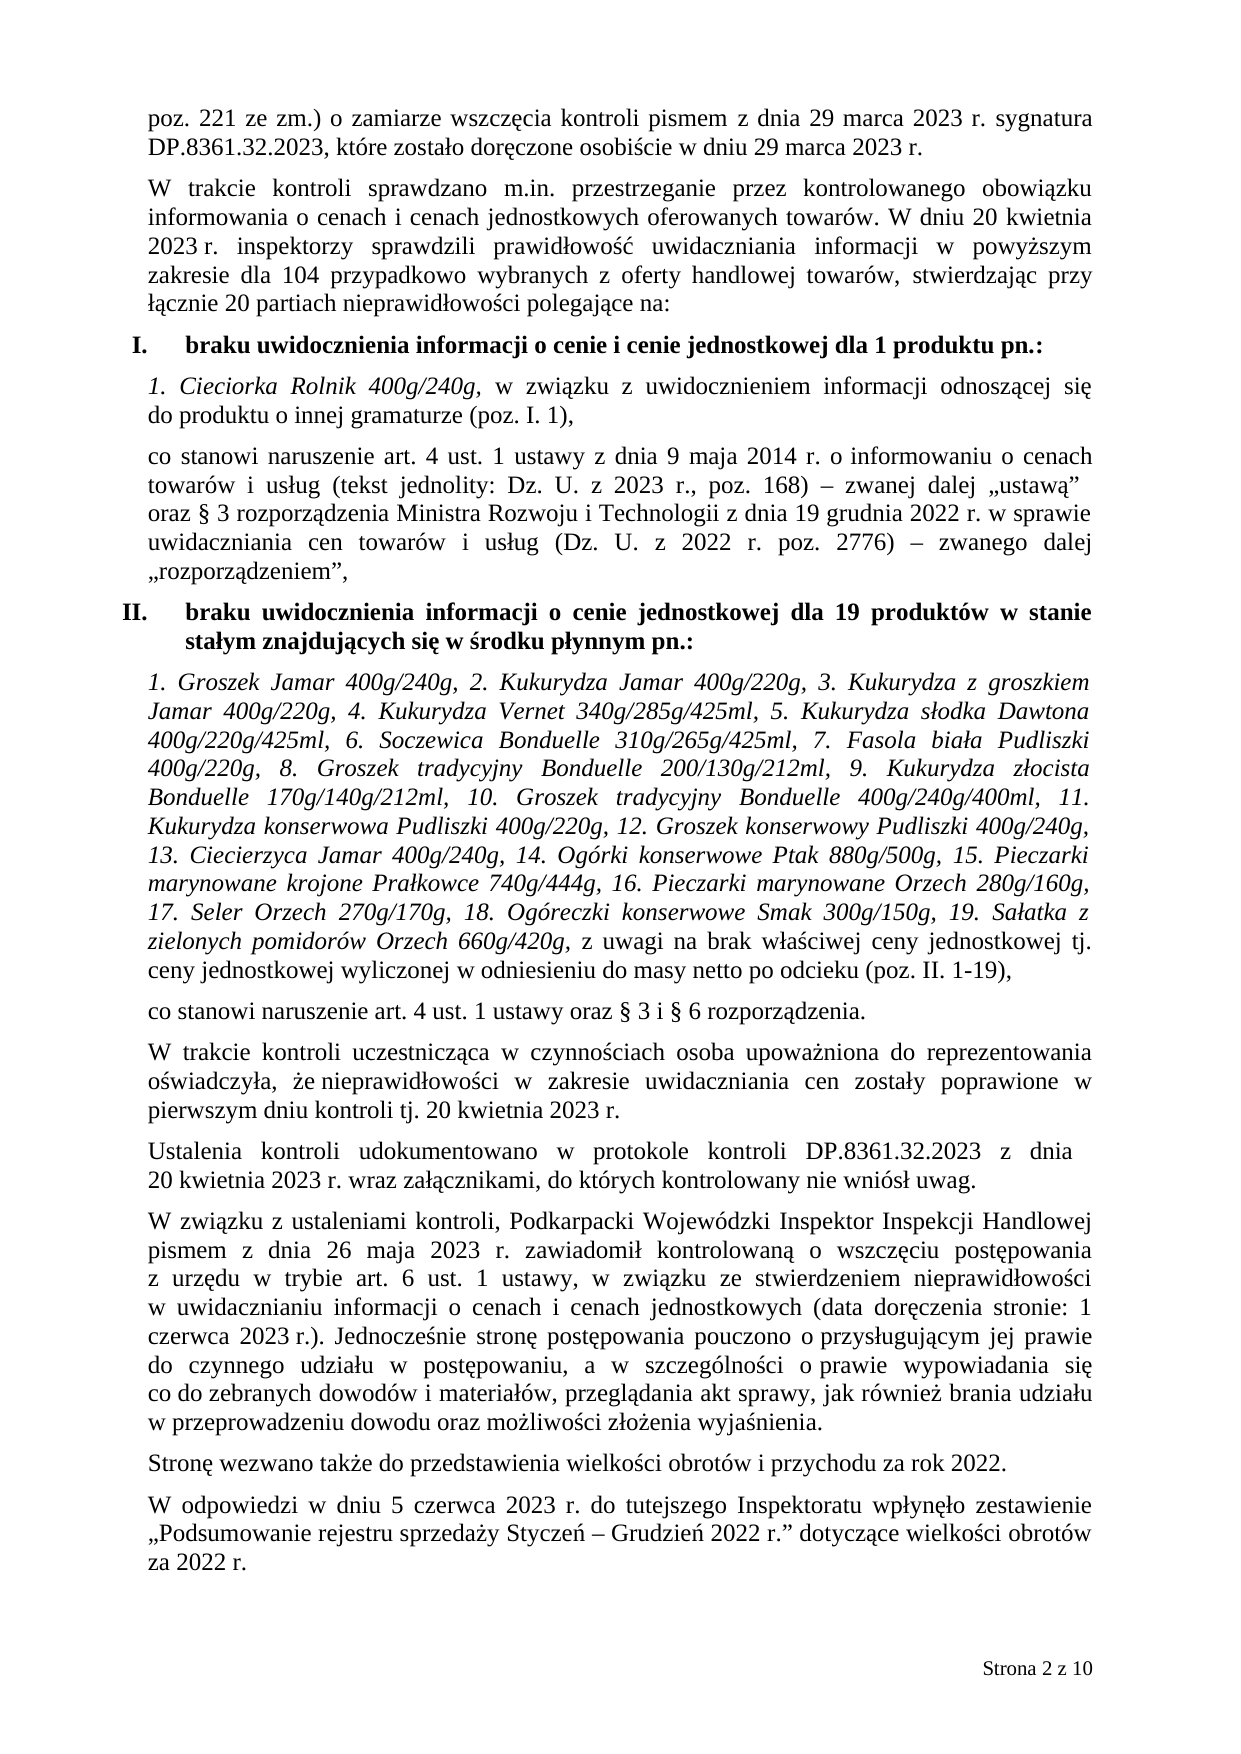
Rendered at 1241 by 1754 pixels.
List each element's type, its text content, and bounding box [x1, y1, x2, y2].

list braku uwidocznienia informacji o cenie jednostkowej dla 19 produktów w stanie stałym znajdujących się w środku płynnym pn.: [148, 597, 1093, 655]
text co stanowi naruszenie art. 4 ust. 1 ustawy z dnia 9 maja 2014 r. o informowaniu o cenach towarów i usług (tekst jednolity: Dz. U. z 2023 r., poz. 168) – zwanej dalej „ustawą” oraz § 3 rozporządzenia Ministra Rozwoju i Technologii z dnia 19 grudnia 2022 r. w sprawie uwidaczniania cen towarów i usług (Dz. U. z 2022 r. poz. 2776) – zwanego dalej „rozporządzeniem”, [148, 441, 1093, 585]
text Ustalenia kontroli udokumentowano w protokole kontroli DP.8361.32.2023 z dnia 20 kwietnia 2023 r. wraz załącznikami, do których kontrolowany nie wniósł uwag. [148, 1136, 1093, 1193]
text W trakcie kontroli sprawdzano m.in. przestrzeganie przez kontrolowanego obowiązku informowania o cenach i cenach jednostkowych oferowanych towarów. W dniu 20 kwietnia 2023 r. inspektorzy sprawdzili prawidłowość uwidaczniania informacji w powyższym zakresie dla 104 przypadkowo wybranych z oferty handlowej towarów, stwierdzając przy łącznie 20 partiach nieprawidłowości polegające na: [148, 173, 1093, 317]
text W odpowiedzi w dniu 5 czerwca 2023 r. do tutejszego Inspektoratu wpłynęło zestawienie „Podsumowanie rejestru sprzedaży Styczeń – Grudzień 2022 r.” dotyczące wielkości obrotów za 2022 r. [148, 1490, 1093, 1576]
text Stronę wezwano także do przedstawienia wielkości obrotów i przychodu za rok 2022. [148, 1448, 1093, 1477]
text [148, 103, 1093, 161]
text W trakcie kontroli uczestnicząca w czynnościach osoba upoważniona do reprezentowania oświadczyła, że nieprawidłowości w zakresie uwidaczniania cen zostały poprawione w pierwszym dniu kontroli tj. 20 kwietnia 2023 r. [148, 1037, 1093, 1123]
text 1. Groszek Jamar 400g/240g, 2. Kukurydza Jamar 400g/220g, 3. Kukurydza z groszkiem Jamar 400g/220g, 4. Kukurydza Vernet 340g/285g/425ml, 5. Kukurydza słodka Dawtona 400g/220g/425ml, 6. Soczewica Bonduelle 310g/265g/425ml, 7. Fasola biała Pudliszki 400g/220g, 8. Groszek tradycyjny Bonduelle 200/130g/212ml, 9. Kukurydza złocista Bonduelle 170g/140g/212ml, 10. Groszek tradycyjny Bonduelle 400g/240g/400ml, 11. Kukurydza konserwowa Pudliszki 400g/220g, 12. Groszek konserwowy Pudliszki 400g/240g, 13. Ciecierzyca Jamar 400g/240g, 14. Ogórki konserwowe Ptak 880g/500g, 15. Pieczarki marynowane krojone Prałkowce 740g/444g, 16. Pieczarki marynowane Orzech 280g/160g, 17. Seler Orzech 270g/170g, 18. Ogóreczki konserwowe Smak 300g/150g, 19. Sałatka z zielonych pomidorów Orzech 660g/420g, z uwagi na brak właściwej ceny jednostkowej tj. ceny jednostkowej wyliczonej w odniesieniu do masy netto po odcieku (poz. II. 1-19), [148, 667, 1093, 983]
text co stanowi naruszenie art. 4 ust. 1 ustawy oraz § 3 i § 6 rozporządzenia. [148, 996, 1093, 1025]
text W związku z ustaleniami kontroli, Podkarpacki Wojewódzki Inspektor Inspekcji Handlowej pismem z dnia 26 maja 2023 r. zawiadomił kontrolowaną o wszczęciu postępowania z urzędu w trybie art. 6 ust. 1 ustawy, w związku ze stwierdzeniem nieprawidłowości w uwidacznianiu informacji o cenach i cenach jednostkowych (data doręczenia stronie: 1 czerwca 2023 r.). Jednocześnie stronę postępowania pouczono o przysługującym jej prawie do czynnego udziału w postępowaniu, a w szczególności o prawie wypowiadania się co do zebranych dowodów i materiałów, przeglądania akt sprawy, jak również brania udziału w przeprowadzeniu dowodu oraz możliwości złożenia wyjaśnienia. [148, 1206, 1093, 1436]
text 1. Cieciorka Rolnik 400g/240g, w związku z uwidocznieniem informacji odnoszącej się do produktu o innej gramaturze (poz. I. 1), [148, 371, 1093, 428]
list braku uwidocznienia informacji o cenie i cenie jednostkowej dla 1 produktu pn.: [148, 330, 1093, 358]
